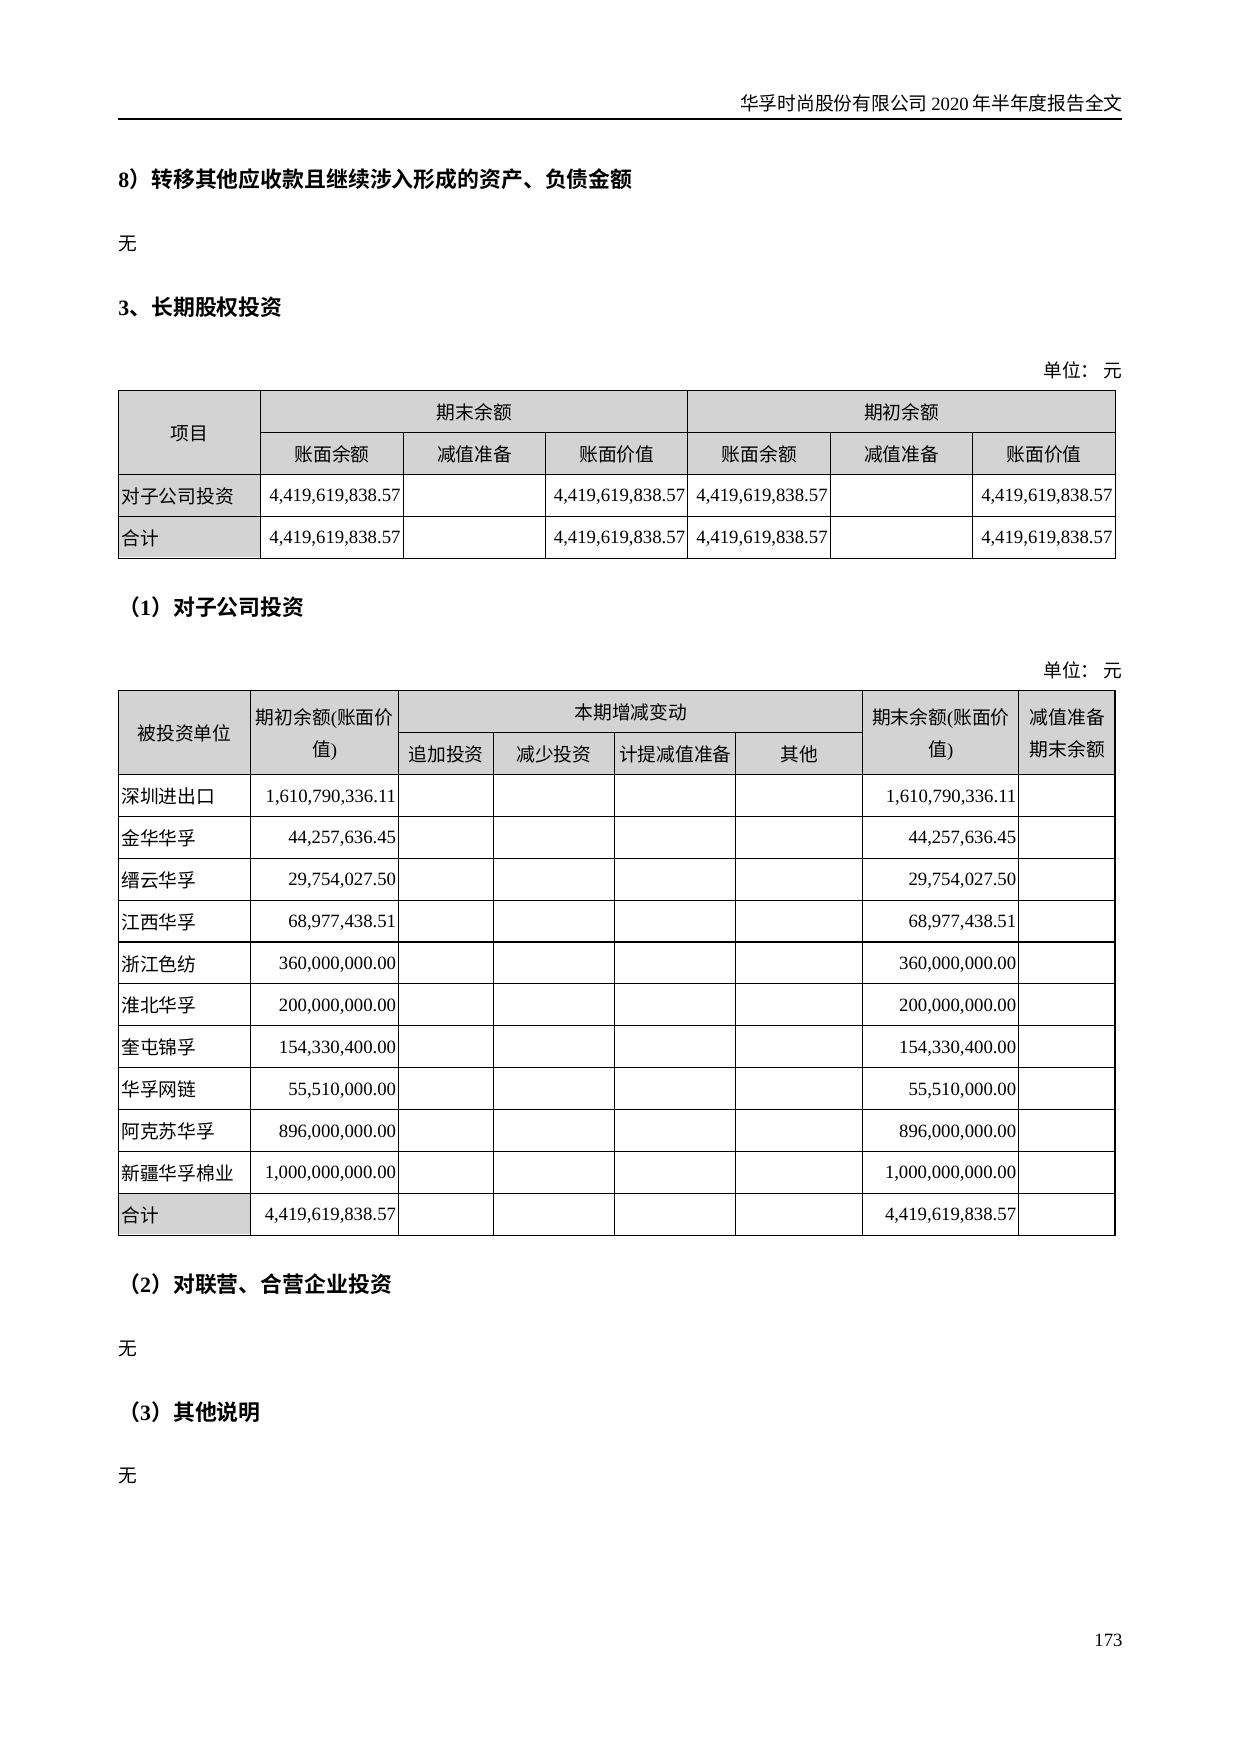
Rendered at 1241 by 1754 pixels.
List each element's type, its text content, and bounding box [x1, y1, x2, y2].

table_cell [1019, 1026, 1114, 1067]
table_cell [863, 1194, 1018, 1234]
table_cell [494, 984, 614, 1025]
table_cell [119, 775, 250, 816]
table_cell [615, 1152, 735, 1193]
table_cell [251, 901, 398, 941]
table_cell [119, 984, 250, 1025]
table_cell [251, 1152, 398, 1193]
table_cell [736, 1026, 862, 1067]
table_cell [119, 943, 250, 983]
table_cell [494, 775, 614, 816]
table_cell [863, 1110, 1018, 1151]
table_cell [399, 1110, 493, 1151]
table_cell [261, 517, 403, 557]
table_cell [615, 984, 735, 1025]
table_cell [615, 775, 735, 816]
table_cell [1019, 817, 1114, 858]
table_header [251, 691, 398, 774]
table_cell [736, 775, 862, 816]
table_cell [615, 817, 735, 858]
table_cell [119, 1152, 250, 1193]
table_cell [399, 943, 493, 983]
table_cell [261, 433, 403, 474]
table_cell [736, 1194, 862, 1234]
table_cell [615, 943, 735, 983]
text 无 [118, 1331, 1122, 1363]
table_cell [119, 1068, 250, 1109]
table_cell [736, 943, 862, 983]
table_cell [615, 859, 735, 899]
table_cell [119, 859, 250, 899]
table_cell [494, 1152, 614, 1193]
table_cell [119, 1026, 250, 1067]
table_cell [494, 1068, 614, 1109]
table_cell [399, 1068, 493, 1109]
text （2）对联营、合营企业投资 [118, 1267, 1122, 1299]
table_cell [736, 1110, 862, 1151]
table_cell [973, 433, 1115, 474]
text 3、长期股权投资 [118, 289, 1122, 322]
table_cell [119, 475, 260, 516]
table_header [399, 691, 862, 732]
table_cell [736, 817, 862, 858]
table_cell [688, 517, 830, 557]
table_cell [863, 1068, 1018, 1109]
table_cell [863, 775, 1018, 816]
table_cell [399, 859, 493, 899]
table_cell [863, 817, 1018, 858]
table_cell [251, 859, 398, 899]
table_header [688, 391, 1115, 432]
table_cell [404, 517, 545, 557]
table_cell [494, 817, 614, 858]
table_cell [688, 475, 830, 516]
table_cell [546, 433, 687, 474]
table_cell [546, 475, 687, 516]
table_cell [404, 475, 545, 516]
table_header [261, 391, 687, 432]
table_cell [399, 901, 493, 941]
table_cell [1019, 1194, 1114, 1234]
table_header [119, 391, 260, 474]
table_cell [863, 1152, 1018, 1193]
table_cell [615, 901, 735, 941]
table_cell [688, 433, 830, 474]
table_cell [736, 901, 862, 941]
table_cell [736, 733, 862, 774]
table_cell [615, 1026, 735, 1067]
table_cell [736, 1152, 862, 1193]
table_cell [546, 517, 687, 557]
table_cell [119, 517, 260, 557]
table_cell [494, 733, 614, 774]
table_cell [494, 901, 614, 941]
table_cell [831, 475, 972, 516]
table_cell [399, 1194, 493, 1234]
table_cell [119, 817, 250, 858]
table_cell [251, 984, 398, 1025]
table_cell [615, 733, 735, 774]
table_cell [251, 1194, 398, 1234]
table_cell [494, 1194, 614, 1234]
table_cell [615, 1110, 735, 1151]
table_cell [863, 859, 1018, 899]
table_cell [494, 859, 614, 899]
text （1）对子公司投资 [118, 590, 1122, 622]
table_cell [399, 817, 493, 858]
text 单位： 元 [118, 653, 1122, 686]
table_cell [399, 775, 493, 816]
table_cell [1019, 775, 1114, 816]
text 无 [118, 226, 1122, 258]
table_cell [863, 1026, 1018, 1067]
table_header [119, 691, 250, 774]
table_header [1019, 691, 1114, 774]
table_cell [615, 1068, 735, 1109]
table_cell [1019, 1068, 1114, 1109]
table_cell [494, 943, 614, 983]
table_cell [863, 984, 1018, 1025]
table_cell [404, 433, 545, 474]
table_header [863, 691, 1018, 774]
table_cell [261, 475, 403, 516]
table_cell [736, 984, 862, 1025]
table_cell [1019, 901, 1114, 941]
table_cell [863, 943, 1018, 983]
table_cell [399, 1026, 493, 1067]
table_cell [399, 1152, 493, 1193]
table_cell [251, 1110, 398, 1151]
text 8）转移其他应收款且继续涉入形成的资产、负债金额 [118, 162, 1122, 194]
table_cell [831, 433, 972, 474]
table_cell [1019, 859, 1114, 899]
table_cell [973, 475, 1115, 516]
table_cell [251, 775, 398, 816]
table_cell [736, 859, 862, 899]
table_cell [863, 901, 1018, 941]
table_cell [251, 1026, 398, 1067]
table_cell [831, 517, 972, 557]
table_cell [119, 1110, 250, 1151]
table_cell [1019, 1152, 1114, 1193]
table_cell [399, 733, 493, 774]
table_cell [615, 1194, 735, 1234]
text （3）其他说明 [118, 1394, 1122, 1427]
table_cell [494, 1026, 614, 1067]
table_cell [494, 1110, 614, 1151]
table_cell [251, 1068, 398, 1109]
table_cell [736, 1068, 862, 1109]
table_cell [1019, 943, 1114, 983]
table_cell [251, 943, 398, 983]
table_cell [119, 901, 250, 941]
text 无 [118, 1458, 1122, 1491]
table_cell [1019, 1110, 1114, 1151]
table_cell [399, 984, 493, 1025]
text 单位： 元 [118, 353, 1122, 386]
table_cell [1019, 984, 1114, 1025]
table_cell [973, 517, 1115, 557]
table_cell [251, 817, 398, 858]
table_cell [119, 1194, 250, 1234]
